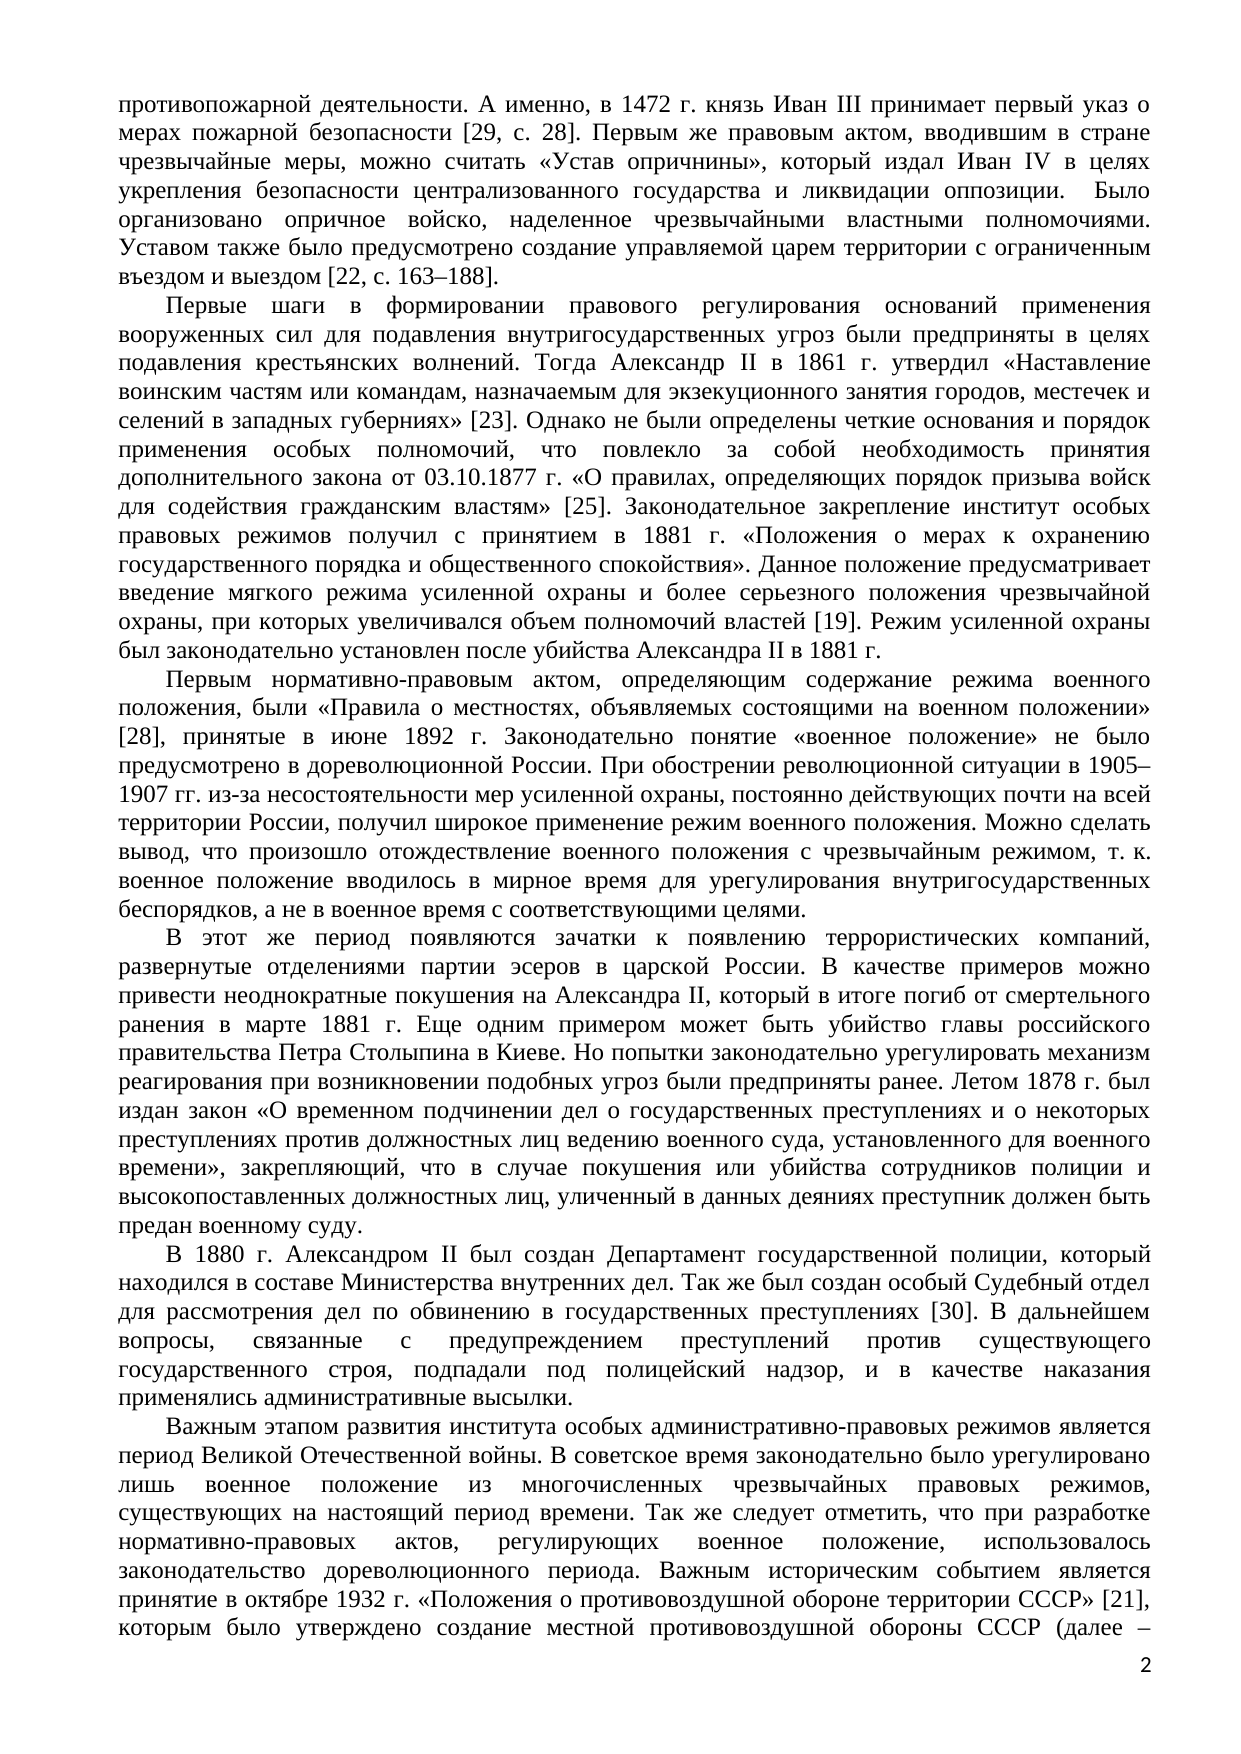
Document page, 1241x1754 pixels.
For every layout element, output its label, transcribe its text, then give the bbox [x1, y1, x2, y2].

text В этот же период появляются зачатки к появлению террористических компаний, развернутые отделениями партии эсеров в царской России. В качестве примеров можно привести неоднократные покушения на Александра II, который в итоге погиб от смертельного ранения в марте 1881 г. Еще одним примером может быть убийство главы российского правительства Петра Столыпина в Киеве. Но попытки законодательно урегулировать механизм реагирования при возникновении подобных угроз были предприняты ранее. Летом 1878 г. был издан закон «О временном подчинении дел о государственных преступлениях и о некоторых преступлениях против должностных лиц ведению военного суда, установленного для военного времени», закрепляющий, что в случае покушения или убийства сотрудников полиции и высокопоставленных должностных лиц, уличенный в данных деяниях преступник должен быть предан военному суду. [118, 922, 1152, 1239]
text Первые шаги в формировании правового регулирования оснований применения вооруженных сил для подавления внутригосударственных угроз были предприняты в целях подавления крестьянских волнений. Тогда Александр II в 1861 г. утвердил «Наставление воинским частям или командам, назначаемым для экзекуционного занятия городов, местечек и селений в западных губерниях» [23]. Однако не были определены четкие основания и порядок применения особых полномочий, что повлекло за собой необходимость принятия дополнительного закона от 03.10.1877 г. «О правилах, определяющих порядок призыва войск для содействия гражданским властям» [25]. Законодательное закрепление институт особых правовых режимов получил с принятием в 1881 г. «Положения о мерах к охранению государственного порядка и общественного спокойствия». Данное положение предусматривает введение мягкого режима усиленной охраны и более серьезного положения чрезвычайной охраны, при которых увеличивался объем полномочий властей [19]. Режим усиленной охраны был законодательно установлен после убийства Александра II в 1881 г. [118, 290, 1152, 664]
text Первым нормативно-правовым актом, определяющим содержание режима военного положения, были «Правила о местностях, объявляемых состоящими на военном положении» [28], принятые в июне 1892 г. Законодательно понятие «военное положение» не было предусмотрено в дореволюционной России. При обострении революционной ситуации в 1905–1907 гг. из-за несостоятельности мер усиленной охраны, постоянно действующих почти на всей территории России, получил широкое применение режим военного положения. Можно сделать вывод, что произошло отождествление военного положения с чрезвычайным режимом, т. к. военное положение вводилось в мирное время для урегулирования внутригосударственных беспорядков, а не в военное время с соответствующими целями. [118, 664, 1152, 922]
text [118, 89, 1152, 290]
text В 1880 г. Александром II был создан Департамент государственной полиции, который находился в составе Министерства внутренних дел. Так же был создан особый Судебный отдел для рассмотрения дел по обвинению в государственных преступлениях [30]. В дальнейшем вопросы, связанные с предупреждением преступлений против существующего государственного строя, подпадали под полицейский надзор, и в качестве наказания применялись административные высылки. [118, 1239, 1152, 1411]
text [118, 1411, 1152, 1641]
